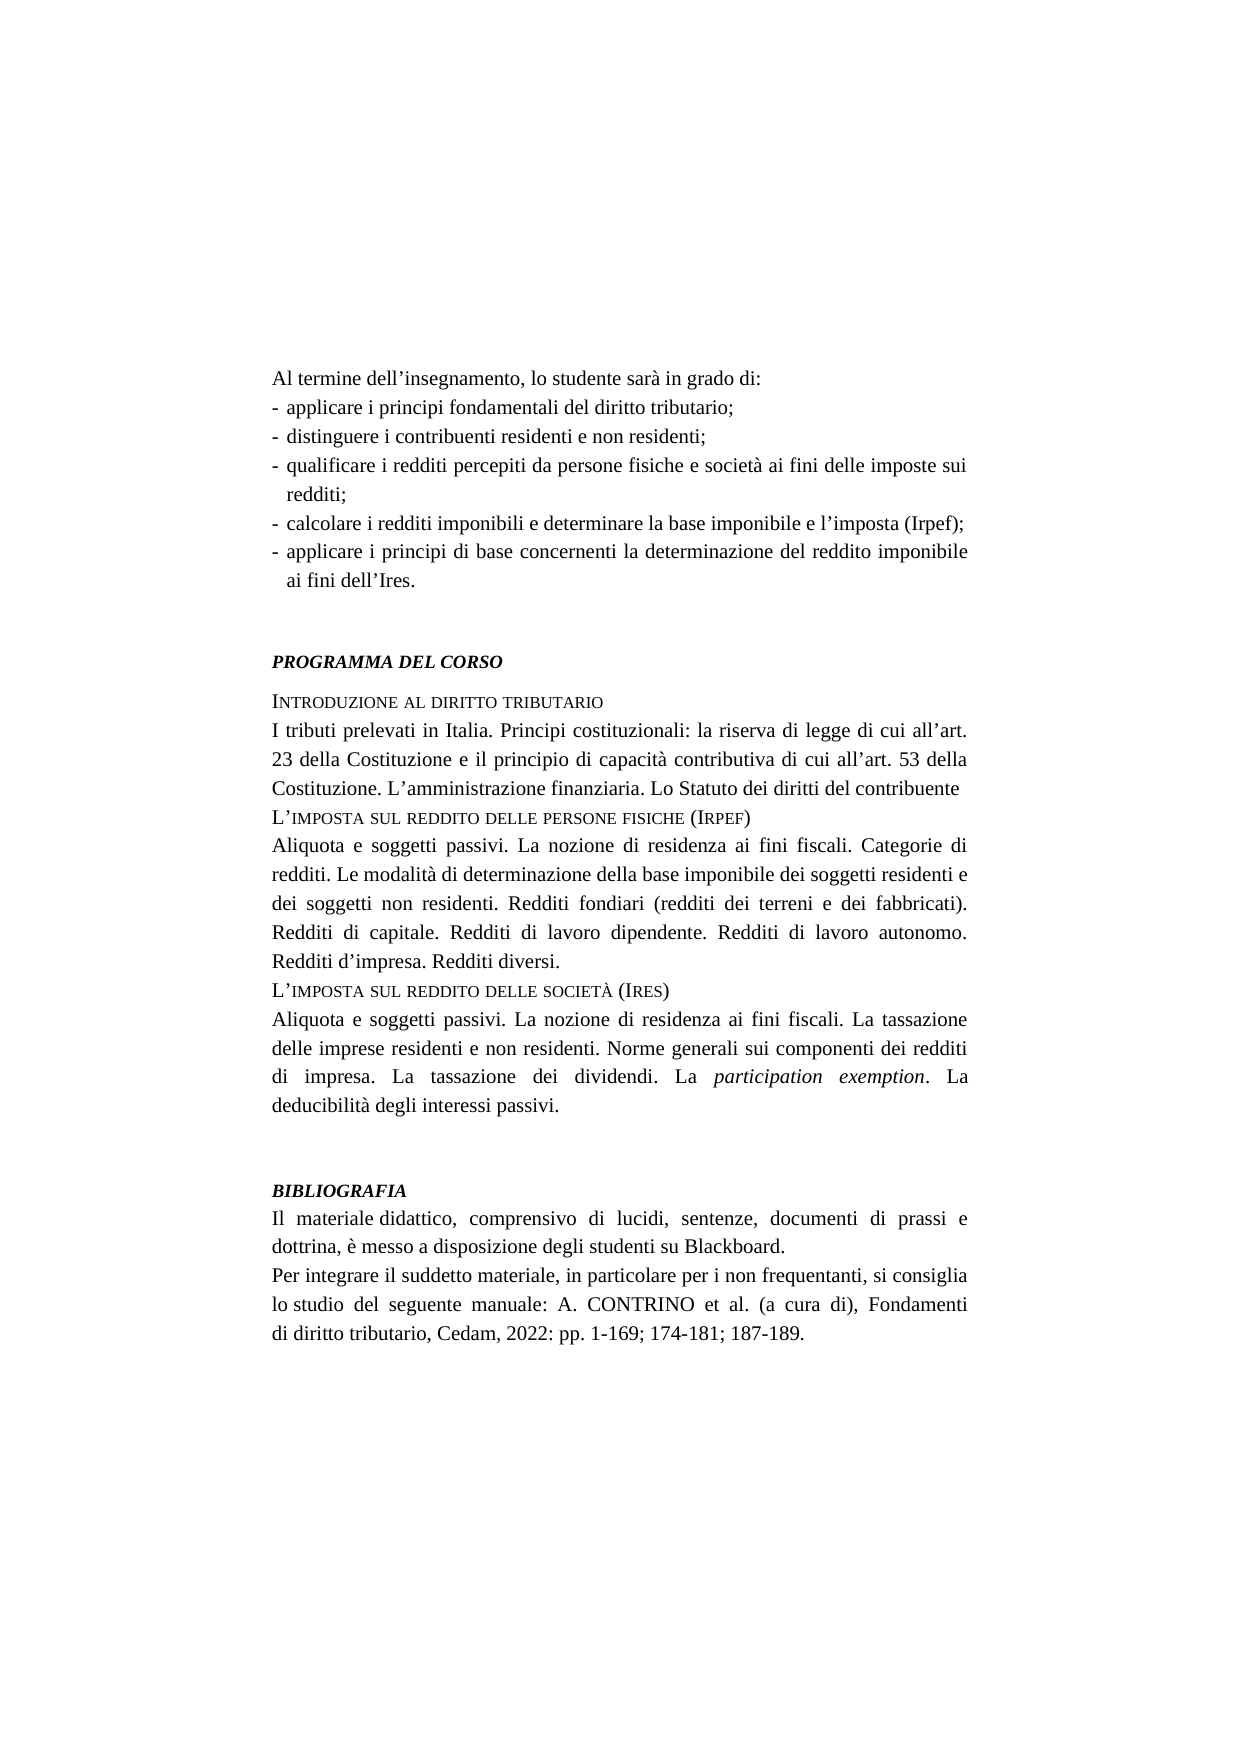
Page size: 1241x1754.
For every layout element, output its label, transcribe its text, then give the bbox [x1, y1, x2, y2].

text PROGRAMMA DEL CORSO [272, 651, 968, 672]
list qualificare i redditi percepiti da persone fisiche e società ai fini delle imposte sui redditi; [272, 453, 968, 506]
list calcolare i redditi imponibili e determinare la base imponibile e l’imposta (Irpef); [272, 510, 968, 534]
text Per integrare il suddetto materiale, in particolare per i non frequentanti, si consiglia lo studio del seguente manuale: A. CONTRINO et al. (a cura di), Fondamenti di diritto tributario, Cedam, 2022: pp. 1-169; 174-181; 187-189. [272, 1263, 968, 1345]
list distinguere i contribuenti residenti e non residenti; [272, 424, 968, 448]
text L’imposta sul reddito delle persone fisiche (Irpef) [272, 804, 968, 829]
text BIBLIOGRAFIA [272, 1180, 968, 1201]
text Aliquota e soggetti passivi. La nozione di residenza ai fini fiscali. La tassazione delle imprese residenti e non residenti. Norme generali sui componenti dei redditi di impresa. La tassazione dei dividendi. La participation exemption. La deducibilità degli interessi passivi. [272, 1007, 968, 1117]
list applicare i principi fondamentali del diritto tributario; [272, 395, 968, 419]
text Introduzione al diritto tributario [272, 689, 968, 713]
list applicare i principi di base concernenti la determinazione del reddito imponibile ai fini dell’Ires. [272, 539, 968, 592]
text Il materiale didattico, comprensivo di lucidi, sentenze, documenti di prassi e dottrina, è messo a disposizione degli studenti su Blackboard. [272, 1206, 968, 1258]
text L’imposta sul reddito delle società (Ires) [272, 978, 968, 1002]
text I tributi prelevati in Italia. Principi costituzionali: la riserva di legge di cui all’art. 23 della Costituzione e il principio di capacità contributiva di cui all’art. 53 della Costituzione. L’amministrazione finanziaria. Lo Statuto dei diritti del contribuente [272, 718, 968, 800]
text Aliquota e soggetti passivi. La nozione di residenza ai fini fiscali. Categorie di redditi. Le modalità di determinazione della base imponibile dei soggetti residenti e dei soggetti non residenti. Redditi fondiari (redditi dei terreni e dei fabbricati). Redditi di capitale. Redditi di lavoro dipendente. Redditi di lavoro autonomo. Redditi d’impresa. Redditi diversi. [272, 833, 968, 973]
text Al termine dell’insegnamento, lo studente sarà in grado di: [272, 366, 968, 390]
